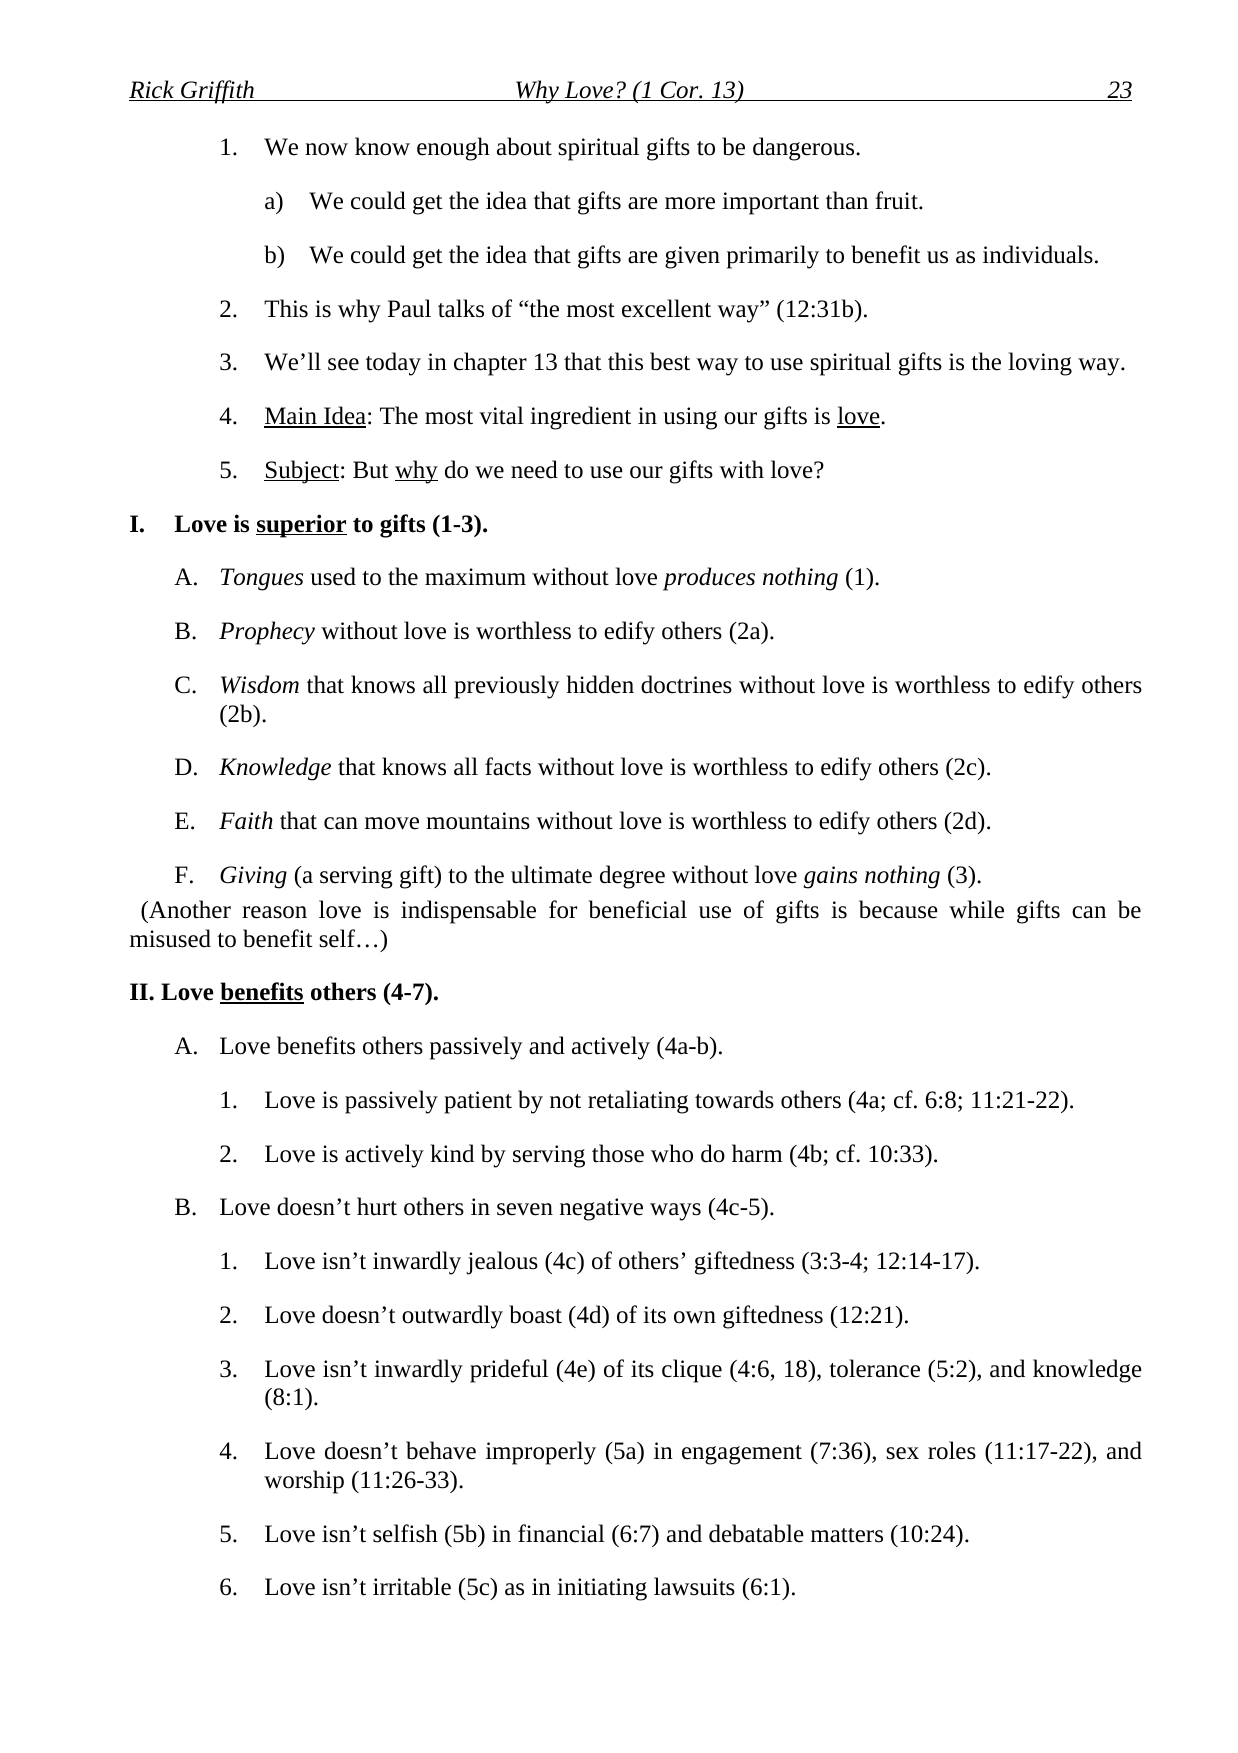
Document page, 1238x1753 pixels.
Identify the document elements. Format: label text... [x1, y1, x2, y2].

subtitle Love is passively patient by not retaliating towards others (4a; cf. 6:8; 11:21-22). [219, 1085, 1144, 1114]
subtitle II. Love benefits others (4-7). [129, 977, 1132, 1006]
subtitle Love doesn’t behave improperly (5a) in engagement (7:36), sex roles (11:17-22), and worship (11:26-33). [219, 1436, 1144, 1494]
subtitle Prophecy without love is worthless to edify others (2a). [174, 616, 1144, 645]
subtitle Tongues used to the maximum without love produces nothing (1). [174, 562, 1132, 591]
subtitle Love isn’t inwardly jealous (4c) of others’ giftedness (3:3-4; 12:14-17). [219, 1246, 1144, 1275]
subtitle Love doesn’t hurt others in seven negative ways (4c-5). [174, 1192, 1132, 1221]
subtitle I. Love is superior to gifts (1-3). [129, 509, 1132, 537]
subtitle This is why Paul talks of “the most excellent way” (12:31b). [219, 294, 1132, 322]
subtitle Love doesn’t outwardly boast (4d) of its own giftedness (12:21). [219, 1300, 1144, 1329]
subtitle Wisdom that knows all previously hidden doctrines without love is worthless to edify others (2b). [174, 670, 1144, 727]
subtitle Love isn’t selfish (5b) in financial (6:7) and debatable matters (10:24). [219, 1519, 1144, 1547]
subtitle Knowledge that knows all facts without love is worthless to edify others (2c). [174, 752, 1144, 781]
subtitle Giving (a serving gift) to the ultimate degree without love gains nothing (3). [174, 860, 1132, 889]
subtitle Main Idea: The most vital ingredient in using our gifts is love. [219, 401, 1132, 430]
subtitle Love isn’t irritable (5c) as in initiating lawsuits (6:1). [219, 1572, 1144, 1601]
subtitle We could get the idea that gifts are given primarily to benefit us as individuals. [264, 240, 1144, 269]
subtitle Love isn’t inwardly prideful (4e) of its clique (4:6, 18), tolerance (5:2), and knowledge (8:1). [219, 1354, 1144, 1411]
subtitle We’ll see today in chapter 13 that this best way to use spiritual gifts is the loving way. [219, 347, 1132, 376]
subtitle Love is actively kind by serving those who do harm (4b; cf. 10:33). [219, 1139, 1144, 1167]
subtitle Subject: But why do we need to use our gifts with love? [219, 455, 1132, 484]
subtitle Faith that can move mountains without love is worthless to edify others (2d). [174, 806, 1144, 835]
text (Another reason love is indispensable for beneficial use of gifts is because while gifts can be misused to benefit self…) [129, 895, 1144, 952]
subtitle Love benefits others passively and actively (4a-b). [174, 1031, 1132, 1060]
subtitle We now know enough about spiritual gifts to be dangerous. [219, 132, 1132, 161]
subtitle We could get the idea that gifts are more important than fruit. [264, 186, 1144, 215]
